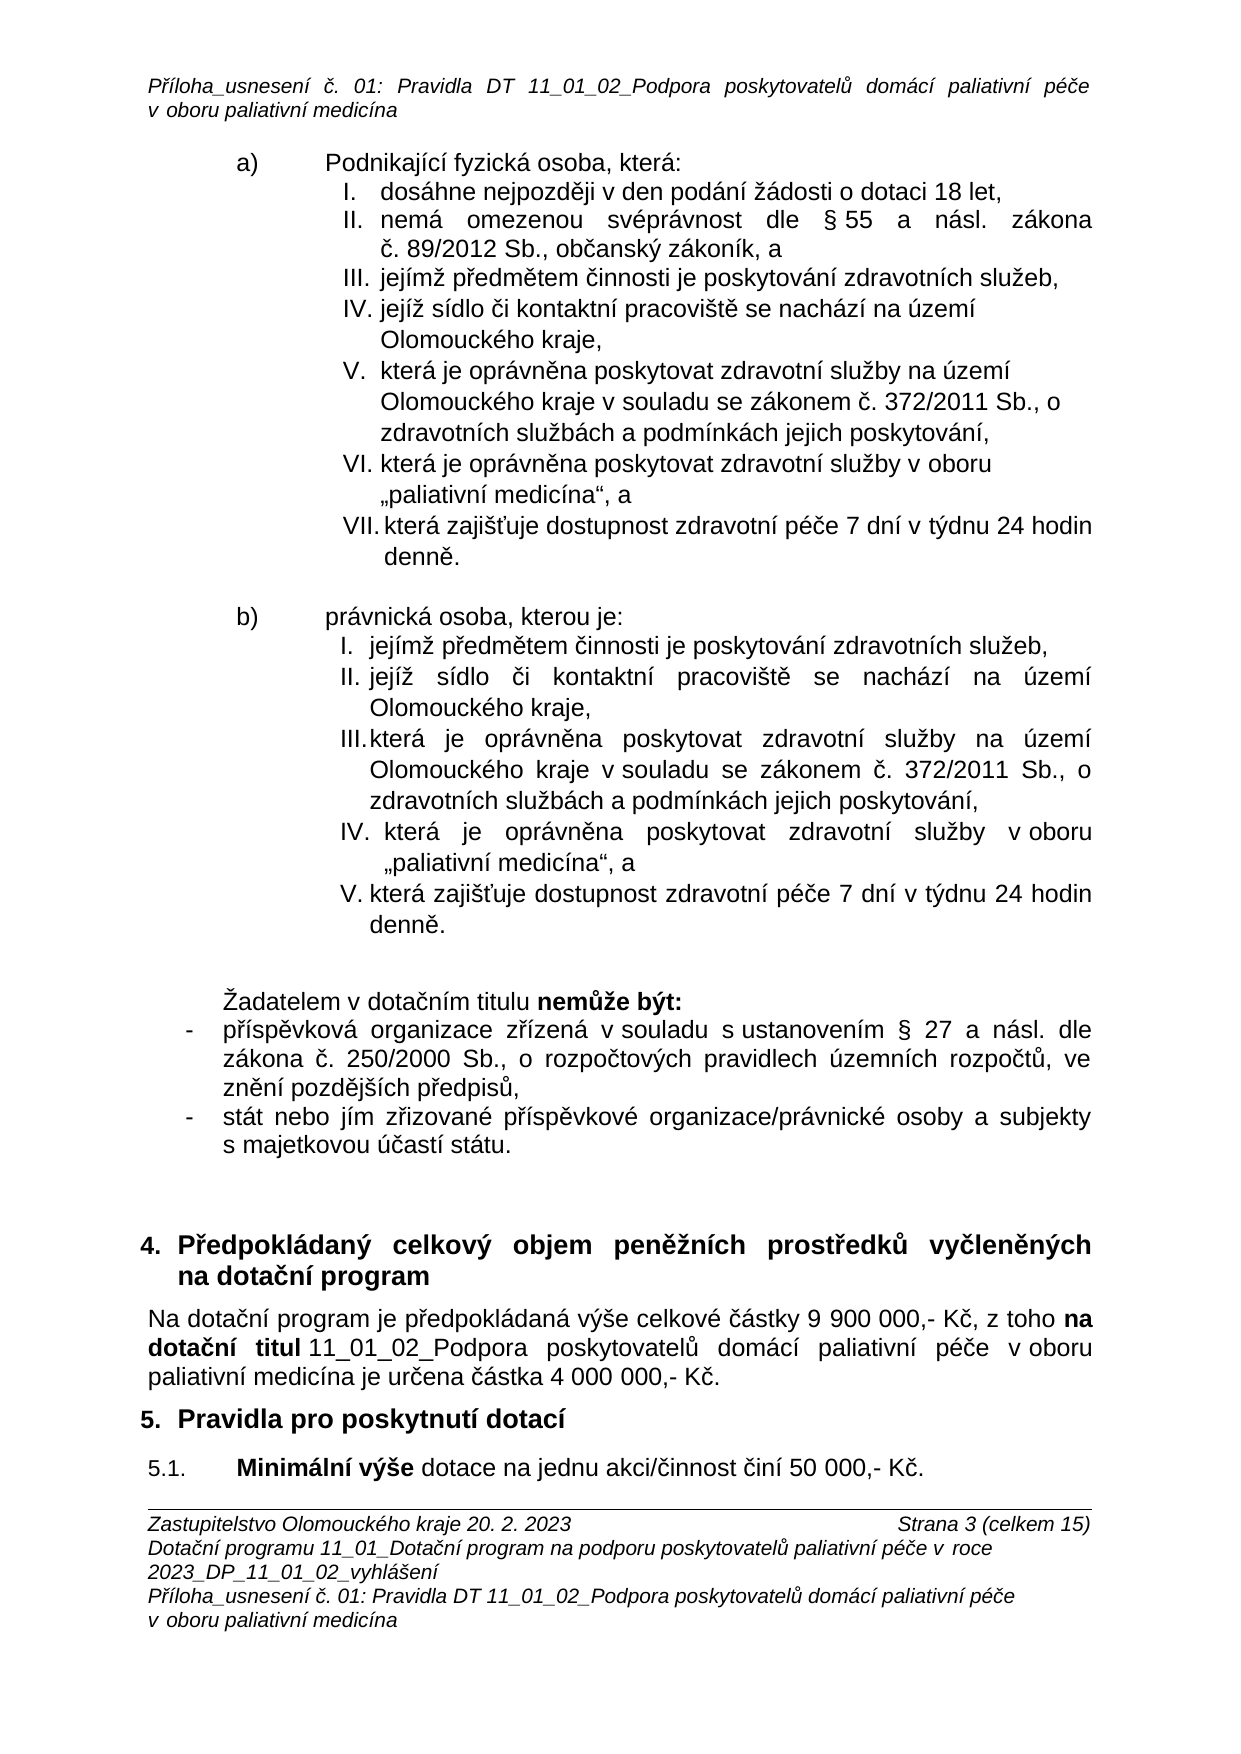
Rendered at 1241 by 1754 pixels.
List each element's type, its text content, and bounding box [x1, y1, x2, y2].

list jejíž sídlo či kontaktní pracoviště se nachází na území Olomouckého kraje, [343, 294, 1092, 353]
list která je oprávněna poskytovat zdravotní služby na území Olomouckého kraje v souladu se zákonem č. 372/2011 Sb., o zdravotních službách a podmínkách jejich poskytování, [343, 356, 1092, 447]
list jejíž sídlo či kontaktní pracoviště se nachází na území Olomouckého kraje, [340, 662, 1092, 721]
list která zajišťuje dostupnost zdravotní péče 7 dní v týdnu 24 hodin denně. [340, 879, 1092, 939]
list jejímž předmětem činnosti je poskytování zdravotních služeb, [340, 631, 1092, 659]
list Žadatelem v dotačním titulu nemůže být: [223, 986, 1092, 1015]
list Předpokládaný celkový objem peněžních prostředků vyčleněných na dotační program [140, 1229, 1092, 1291]
list Pravidla pro poskytnutí dotací [140, 1403, 1092, 1434]
text Na dotační program je předpokládaná výše celkové částky 9 900 000,- Kč, z toho na dotační titul 11_01_02_Podpora poskytovatelů domácí paliativní péče v oboru paliativní medicína je určena částka 4 000 000,- Kč. [148, 1304, 1092, 1390]
list která je oprávněna poskytovat zdravotní služby v oboru „paliativní medicína“, a [340, 817, 1092, 877]
list dosáhne nejpozději v den podání žádosti o dotaci 18 let, [343, 176, 1092, 205]
list Podnikající fyzická osoba, která: [236, 148, 1092, 176]
list Minimální výše dotace na jednu akci/činnost činí 50 000,- Kč. [148, 1453, 1092, 1482]
list která je oprávněna poskytovat zdravotní služby v oboru „paliativní medicína“, a [343, 449, 1092, 509]
list která je oprávněna poskytovat zdravotní služby na území Olomouckého kraje v souladu se zákonem č. 372/2011 Sb., o zdravotních službách a podmínkách jejich poskytování, [340, 724, 1092, 814]
list která zajišťuje dostupnost zdravotní péče 7 dní v týdnu 24 hodin denně. [343, 511, 1092, 571]
list nemá omezenou svéprávnost dle § 55 a násl. zákona č. 89/2012 Sb., občanský zákoník, a [343, 205, 1092, 263]
list stát nebo jím zřizované příspěvkové organizace/právnické osoby a subjekty s majetkovou účastí státu. [185, 1101, 1092, 1159]
list právnická osoba, kterou je: [236, 602, 1092, 631]
list jejímž předmětem činnosti je poskytování zdravotních služeb, [343, 263, 1092, 291]
list příspěvková organizace zřízená v souladu s ustanovením § 27 a násl. dle zákona č. 250/2000 Sb., o rozpočtových pravidlech územních rozpočtů, ve znění pozdějších předpisů, [185, 1015, 1092, 1101]
